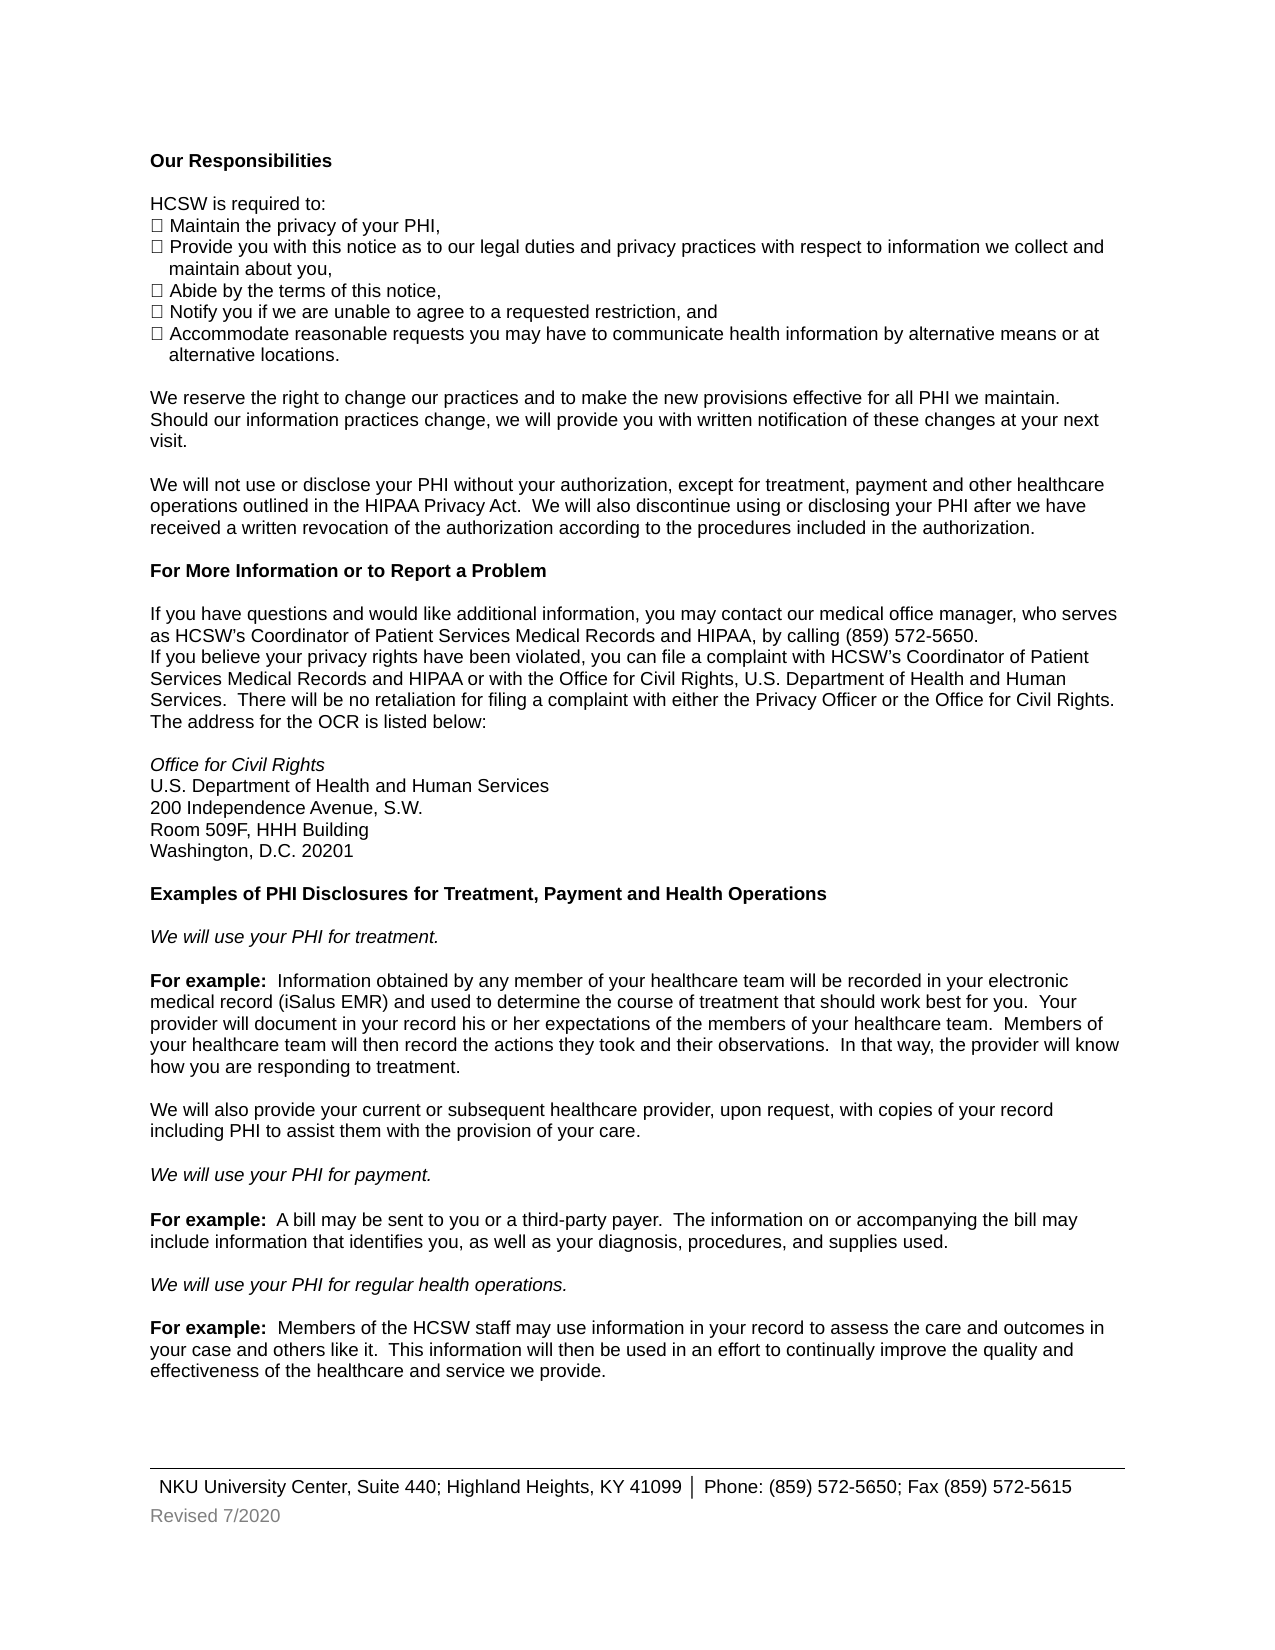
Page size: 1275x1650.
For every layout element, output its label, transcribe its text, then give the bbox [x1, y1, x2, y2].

text We will use your PHI for payment. [150, 1163, 1125, 1185]
text Room 509F, HHH Building [150, 818, 1125, 840]
text  Notify you if we are unable to agree to a requested restriction, and [150, 301, 1125, 322]
text We reserve the right to change our practices and to make the new provisions effective for all PHI we maintain. Should our information practices change, we will provide you with written notification of these changes at your next visit. [150, 387, 1125, 452]
text We will use your PHI for regular health operations. [150, 1274, 1125, 1295]
text If you have questions and would like additional information, you may contact our medical office manager, who serves as HCSW’s Coordinator of Patient Services Medical Records and HIPAA, by calling (859) 572-5650. [150, 603, 1125, 646]
text  Maintain the privacy of your PHI, [150, 215, 1125, 236]
text  Provide you with this notice as to our legal duties and privacy practices with respect to information we collect and maintain about you, [150, 236, 1125, 279]
text HCSW is required to: [150, 193, 1125, 215]
text For More Information or to Report a Problem [150, 560, 1125, 581]
text We will not use or disclose your PHI without your authorization, except for treatment, payment and other healthcare operations outlined in the HIPAA Privacy Act. We will also discontinue using or disclosing your PHI after we have received a written revocation of the authorization according to the procedures included in the authorization. [150, 473, 1125, 538]
text We will also provide your current or subsequent healthcare provider, upon request, with copies of your record including PHI to assist them with the provision of your care. [150, 1099, 1125, 1142]
text If you believe your privacy rights have been violated, you can file a complaint with HCSW’s Coordinator of Patient Services Medical Records and HIPAA or with the Office for Civil Rights, U.S. Department of Health and Human Services. There will be no retaliation for filing a complaint with either the Privacy Officer or the Office for Civil Rights. The address for the OCR is listed below: [150, 646, 1125, 732]
text We will use your PHI for treatment. [150, 926, 1125, 948]
text Examples of PHI Disclosures for Treatment, Payment and Health Operations [150, 883, 1125, 905]
text U.S. Department of Health and Human Services [150, 775, 1125, 797]
text Washington, D.C. 20201 [150, 840, 1125, 862]
text Office for Civil Rights [150, 754, 1125, 775]
text Our Responsibilities [150, 150, 1125, 172]
text For example: Information obtained by any member of your healthcare team will be recorded in your electronic medical record (iSalus EMR) and used to determine the course of treatment that should work best for you. Your provider will document in your record his or her expectations of the members of your healthcare team. Members of your healthcare team will then record the actions they took and their observations. In that way, the provider will know how you are responding to treatment. [150, 969, 1125, 1077]
text 200 Independence Avenue, S.W. [150, 797, 1125, 818]
text  Accommodate reasonable requests you may have to communicate health information by alternative means or at alternative locations. [150, 322, 1125, 366]
text For example: A bill may be sent to you or a third-party payer. The information on or accompanying the bill may include information that identifies you, as well as your diagnosis, procedures, and supplies used. [150, 1209, 1125, 1252]
text For example: Members of the HCSW staff may use information in your record to assess the care and outcomes in your case and others like it. This information will then be used in an effort to continually improve the quality and effectiveness of the healthcare and service we provide. [150, 1317, 1125, 1382]
text  Abide by the terms of this notice, [150, 279, 1125, 301]
